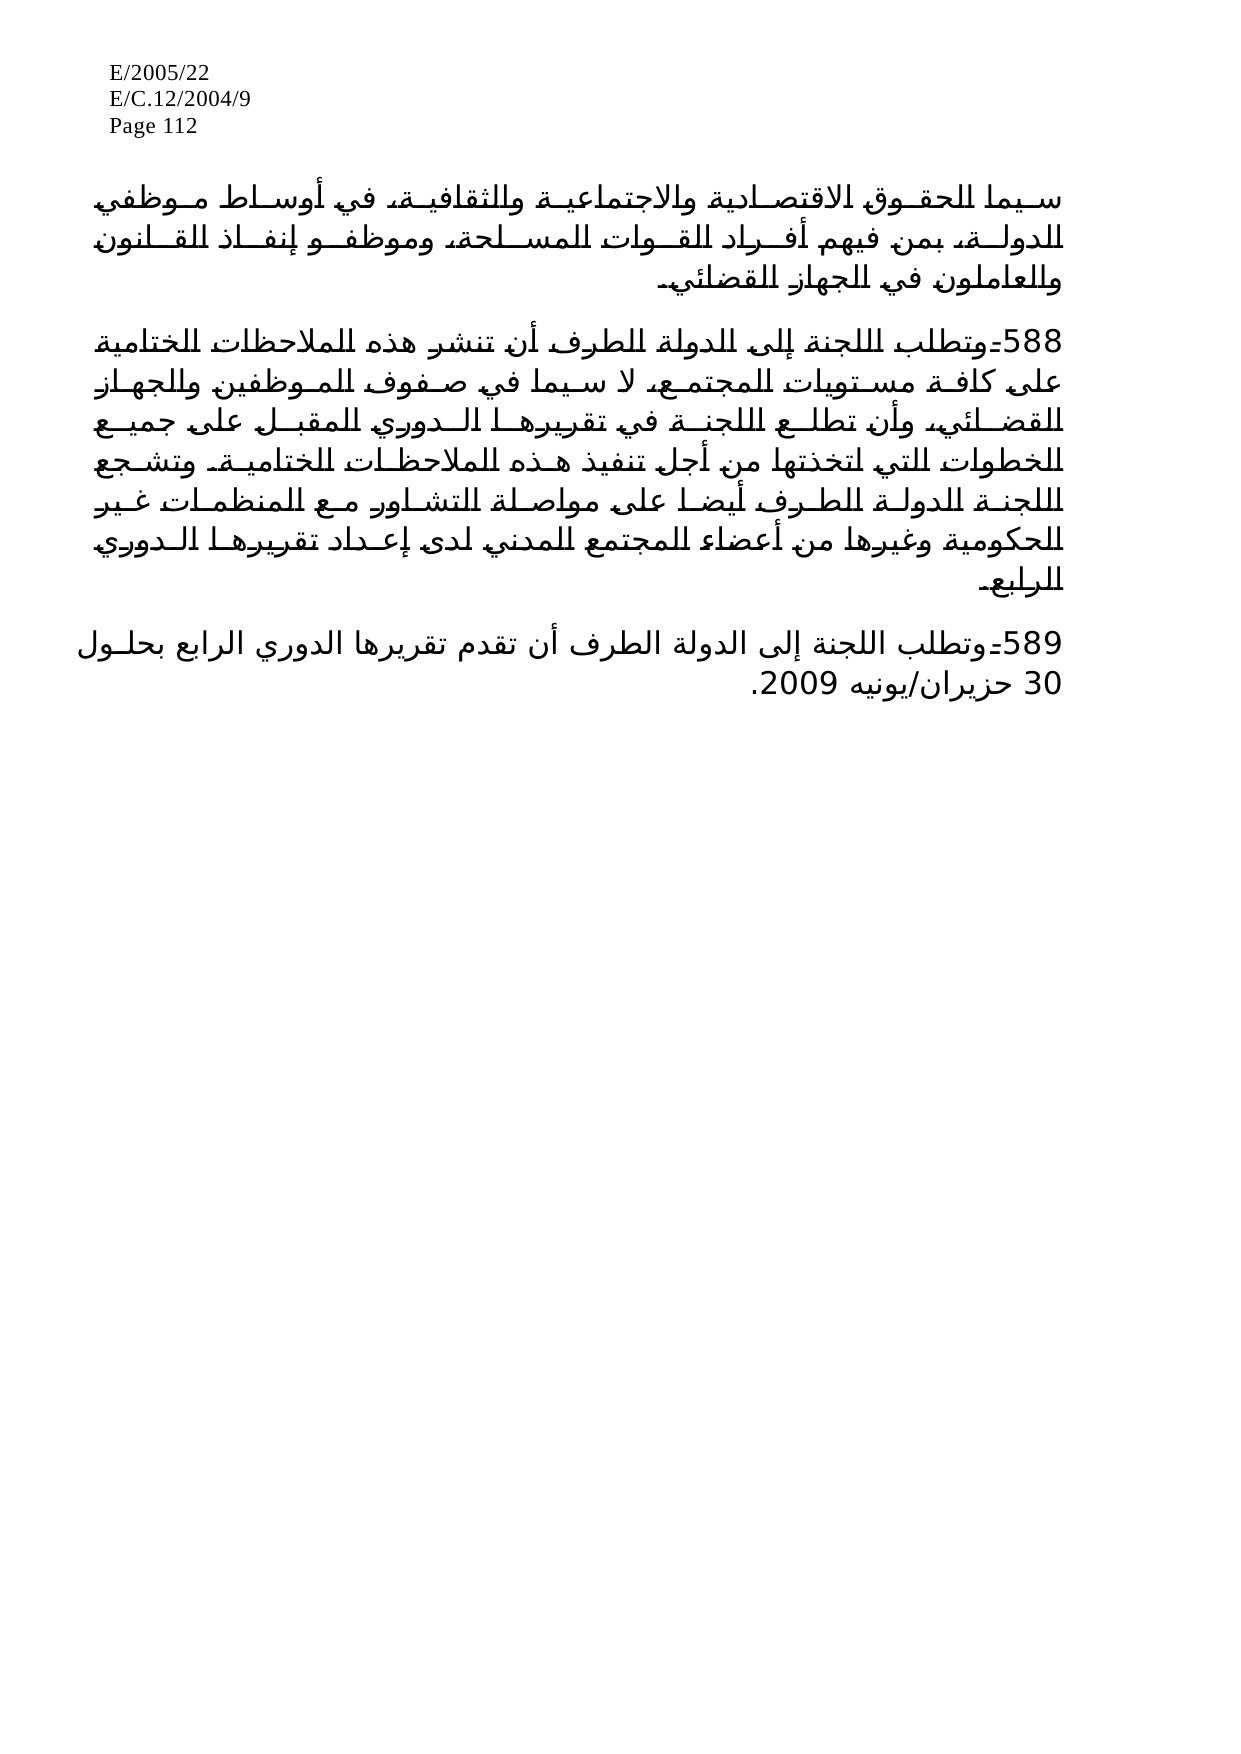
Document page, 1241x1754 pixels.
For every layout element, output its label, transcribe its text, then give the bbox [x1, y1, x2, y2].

text 588- وتطلب اللجنة إلى الدولة الطرف أن تنشر هذه الملاحظات الختامية على كافة مستويات المجتمع، لا سيما في صفوف الموظفين والجهاز القضائي، وأن تطلع اللجنة في تقريرها الدوري المقبل على جميع الخطوات التي اتخذتها من أجل تنفيذ هذه الملاحظات الختامية. وتشجع اللجنة الدولة الطرف أيضا على مواصلة التشاور مع المنظمات غير الحكومية وغيرها من أعضاء المجتمع المدني لدى إعداد تقريرها الدوري الرابع. [95, 321, 1063, 598]
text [95, 177, 1063, 296]
text 589- وتطلب اللجنة إلى الدولة الطرف أن تقدم تقريرها الدوري الرابع بحلول 30 حزيران/يونيه 2009. [76, 623, 1063, 702]
